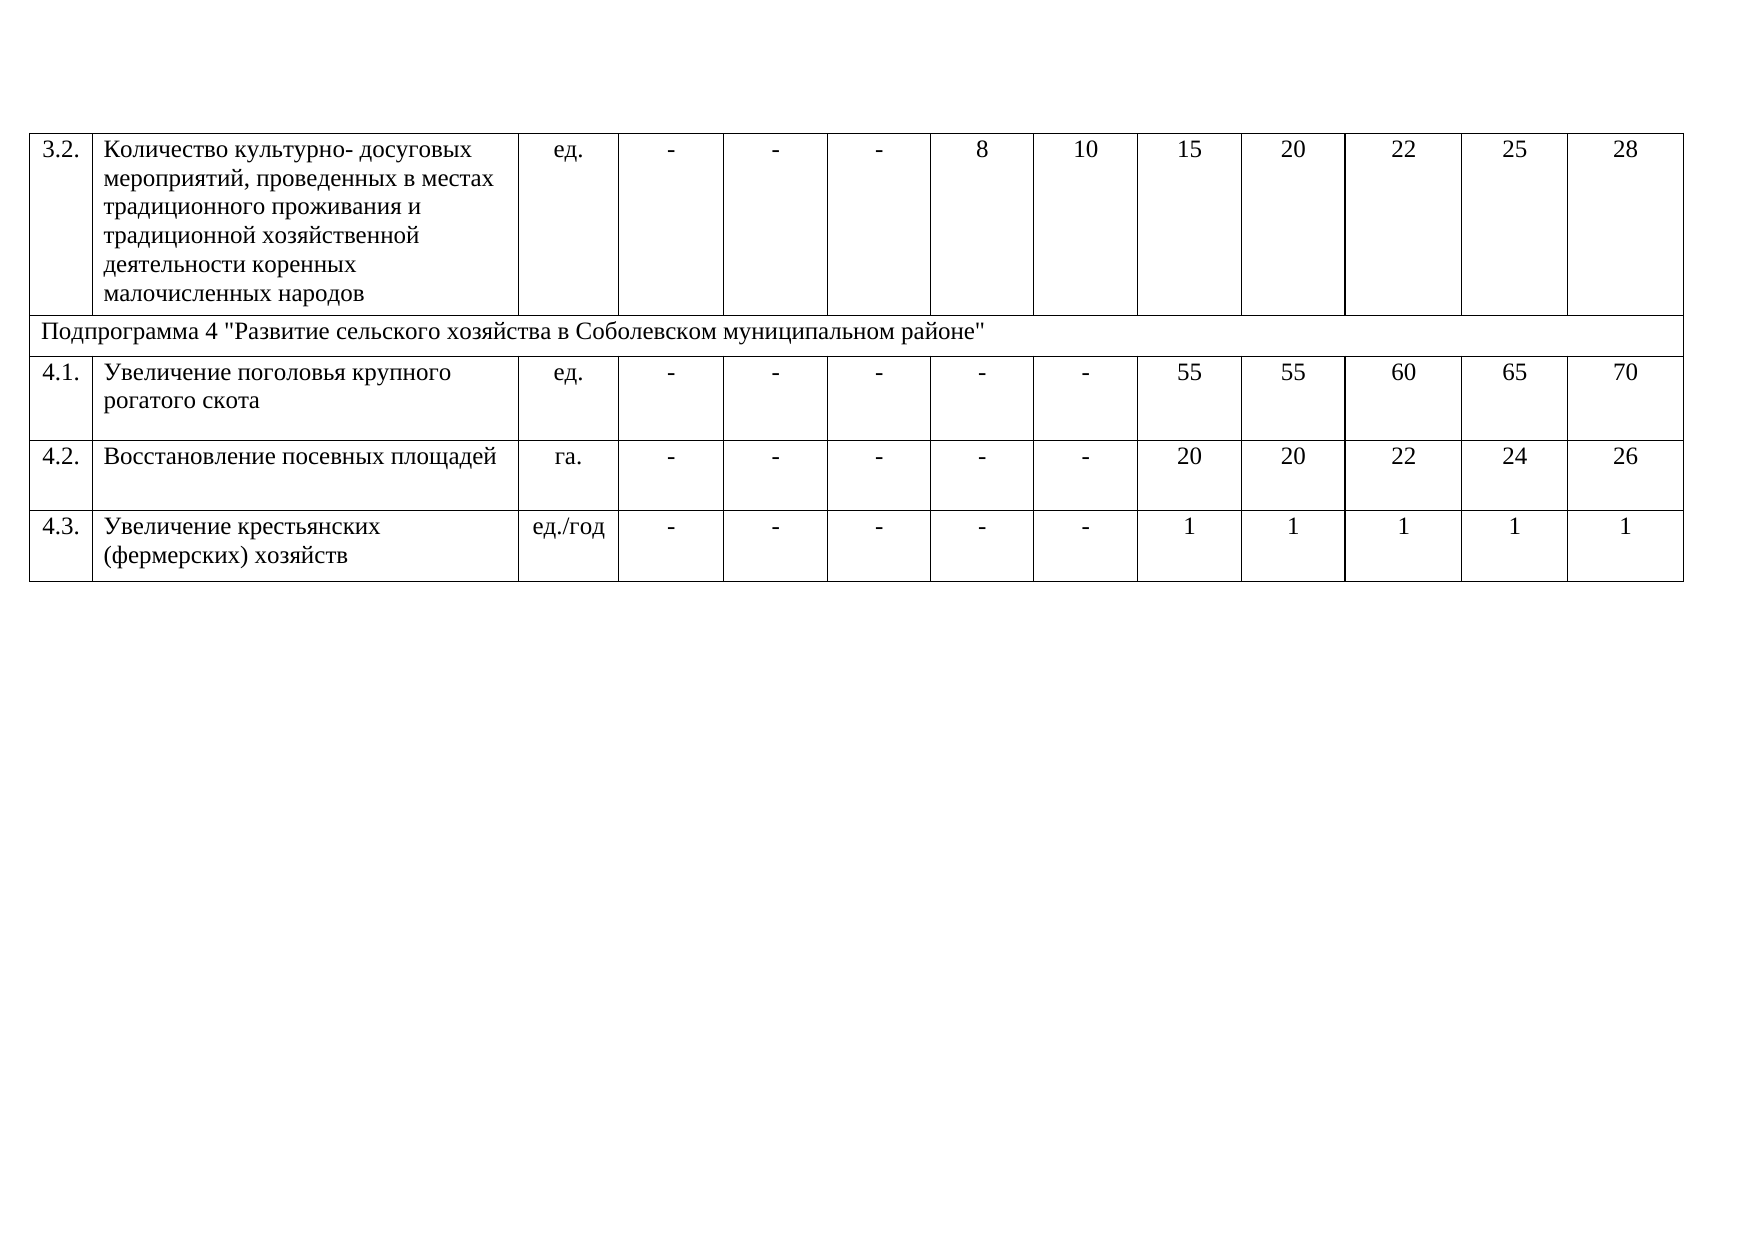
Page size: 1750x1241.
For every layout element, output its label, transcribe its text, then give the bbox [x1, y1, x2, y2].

table_cell 1 [1242, 511, 1344, 581]
table_cell - [828, 357, 930, 440]
table_cell - [724, 441, 827, 510]
table_cell - [724, 511, 827, 581]
table_cell - [619, 511, 723, 581]
table_cell - [828, 441, 930, 510]
table_cell 26 [1568, 441, 1683, 510]
table_cell 22 [1346, 134, 1461, 315]
table_cell 4.3. [30, 511, 92, 581]
table_cell Восстановление посевных площадей [93, 441, 518, 510]
table_cell 28 [1568, 134, 1683, 315]
table_cell 20 [1242, 134, 1344, 315]
table_cell 55 [1242, 357, 1344, 440]
table_cell Увеличение поголовья крупного рогатого скота [93, 357, 518, 440]
table_cell 20 [1138, 441, 1241, 510]
table_cell - [619, 134, 723, 315]
table_cell 3.2. [30, 134, 92, 315]
table_cell 22 [1346, 441, 1461, 510]
table_cell 20 [1242, 441, 1344, 510]
table_cell - [931, 357, 1033, 440]
table_cell 4.1. [30, 357, 92, 440]
table_cell - [1034, 441, 1137, 510]
table_cell 25 [1462, 134, 1567, 315]
table_cell - [1034, 511, 1137, 581]
table_cell 60 [1346, 357, 1461, 440]
table_cell - [619, 357, 723, 440]
table_cell 15 [1138, 134, 1241, 315]
table_cell 70 [1568, 357, 1683, 440]
table_cell 4.2. [30, 441, 92, 510]
table_cell - [619, 441, 723, 510]
table_cell - [1034, 357, 1137, 440]
table_cell 1 [1462, 511, 1567, 581]
table_cell 1 [1568, 511, 1683, 581]
table_cell - [828, 134, 930, 315]
table_cell - [724, 134, 827, 315]
table_cell Подпрограмма 4 "Развитие сельского хозяйства в Соболевском муниципальном районе" [30, 316, 1683, 356]
table_cell ед./год [519, 511, 618, 581]
table_cell 10 [1034, 134, 1137, 315]
table_cell ед. [519, 134, 618, 315]
table_cell 65 [1462, 357, 1567, 440]
table_cell Количество культурно- досуговых мероприятий, проведенных в местах традиционного проживания и традиционной хозяйственной деятельности коренных малочисленных народов [93, 134, 518, 315]
table_cell 24 [1462, 441, 1567, 510]
table_cell - [931, 511, 1033, 581]
table_cell 1 [1346, 511, 1461, 581]
table_cell га. [519, 441, 618, 510]
table_cell ед. [519, 357, 618, 440]
table_cell 8 [931, 134, 1033, 315]
table_cell 55 [1138, 357, 1241, 440]
table_cell Увеличение крестьянских (фермерских) хозяйств [93, 511, 518, 581]
table_cell - [724, 357, 827, 440]
table_cell - [931, 441, 1033, 510]
table_cell - [828, 511, 930, 581]
table_cell 1 [1138, 511, 1241, 581]
